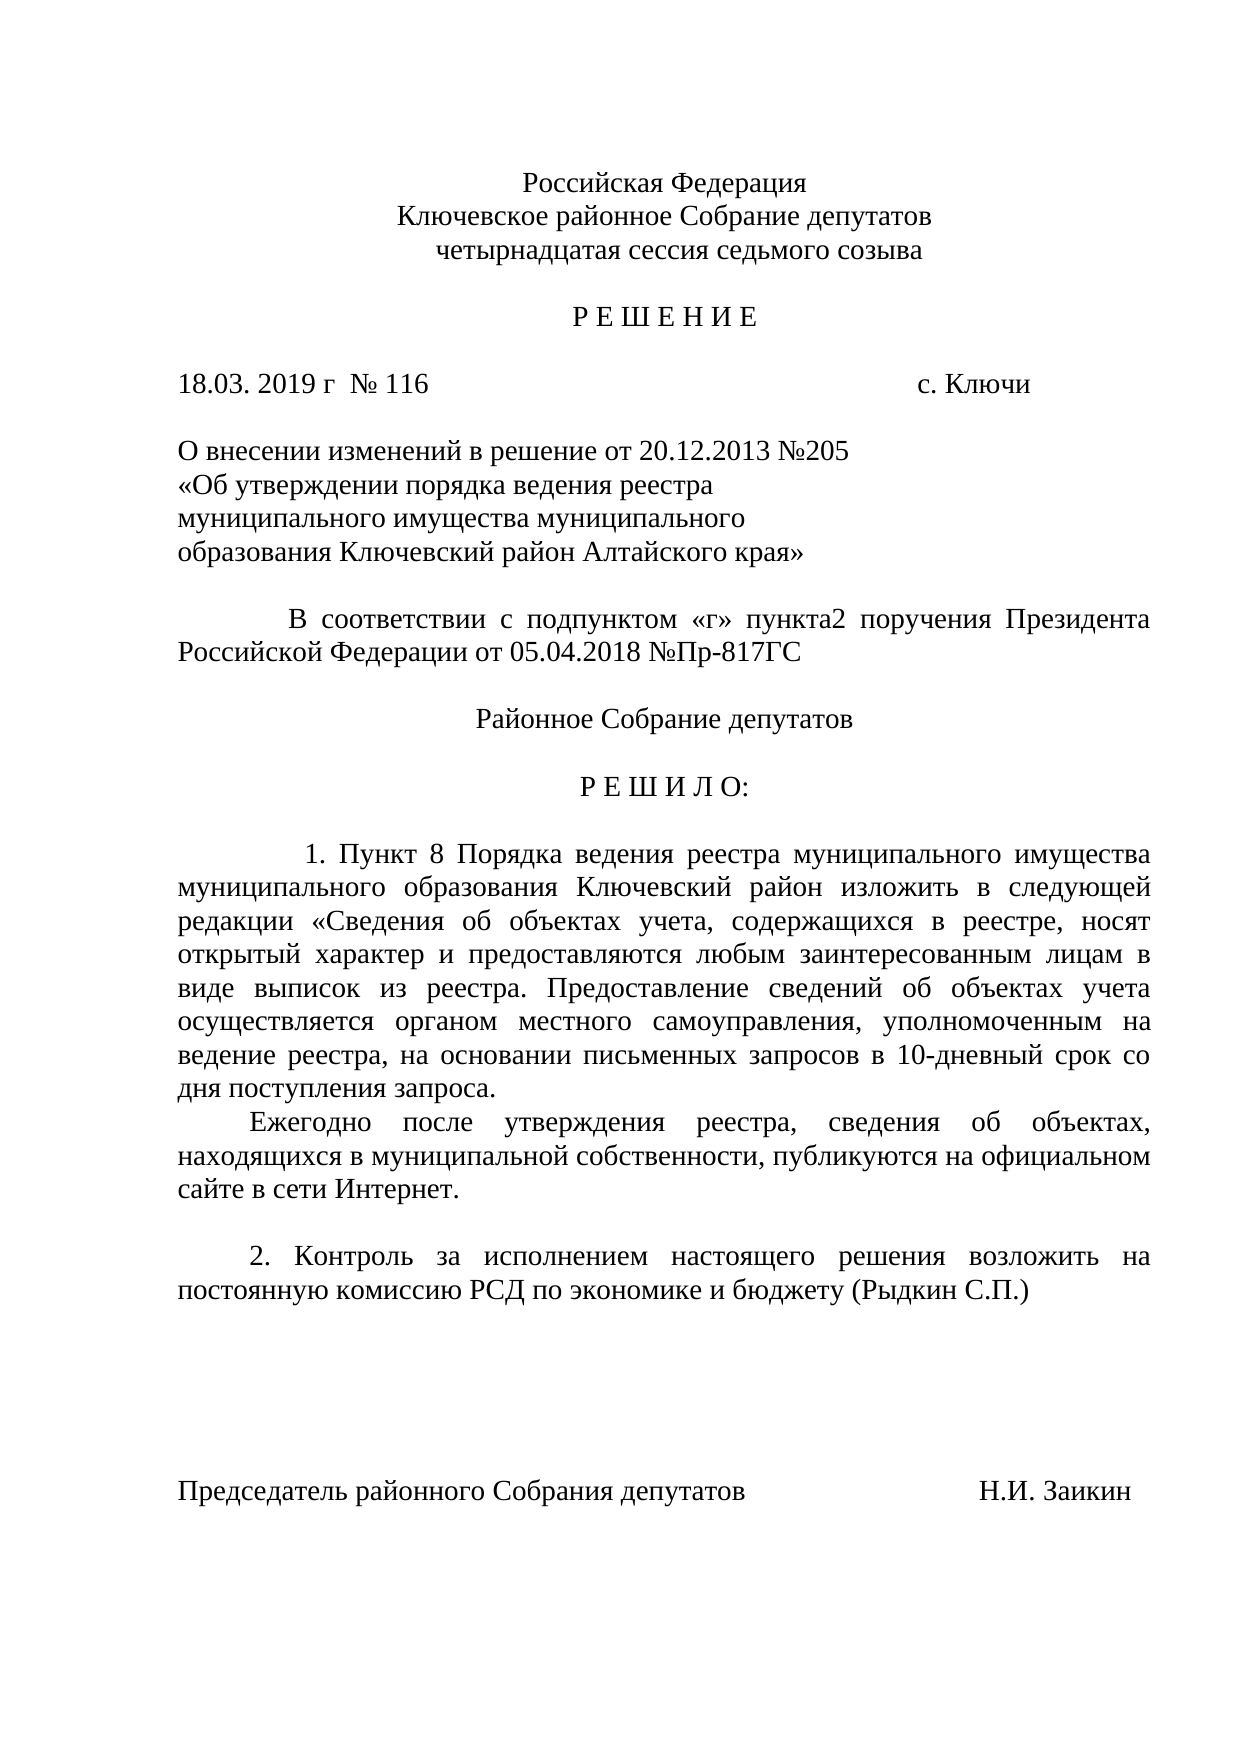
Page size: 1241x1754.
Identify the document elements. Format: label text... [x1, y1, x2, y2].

text Р Е Ш Е Н И Е [177, 299, 1152, 333]
text 18.03. 2019 г № 116 с. Ключи [177, 366, 1152, 400]
text Ежегодно после утверждения реестра, сведения об объектах, находящихся в муниципальной собственности, публикуются на официальном сайте в сети Интернет. [177, 1104, 1152, 1205]
text четырнадцатая сессия седьмого созыва [177, 232, 1152, 266]
text Российская Федерация [177, 165, 1152, 198]
text Р Е Ш И Л О: [177, 769, 1152, 802]
text муниципального имущества муниципального [177, 500, 1152, 534]
text Ключевское районное Собрание депутатов [177, 198, 1152, 232]
text 2. Контроль за исполнением настоящего решения возложить на постоянную комиссию РСД по экономике и бюджету (Рыдкин С.П.) [177, 1238, 1152, 1305]
text О внесении изменений в решение от 20.12.2013 №205 [177, 433, 1152, 467]
text 1. Пункт 8 Порядка ведения реестра муниципального имущества муниципального образования Ключевский район изложить в следующей редакции «Сведения об объектах учета, содержащихся в реестре, носят открытый характер и предоставляются любым заинтересованным лицам в виде выписок из реестра. Предоставление сведений об объектах учета осуществляется органом местного самоуправления, уполномоченным на ведение реестра, на основании письменных запросов в 10-дневный срок со дня поступления запроса. [177, 836, 1152, 1104]
text образования Ключевский район Алтайского края» [177, 534, 1152, 567]
text Председатель районного Собрания депутатов Н.И. Заикин [177, 1473, 1152, 1507]
text В соответствии с подпунктом «г» пункта2 поручения Президента Российской Федерации от 05.04.2018 №Пр-817ГС [177, 601, 1152, 668]
text «Об утверждении порядка ведения реестра [177, 467, 1152, 500]
text Районное Собрание депутатов [177, 702, 1152, 735]
